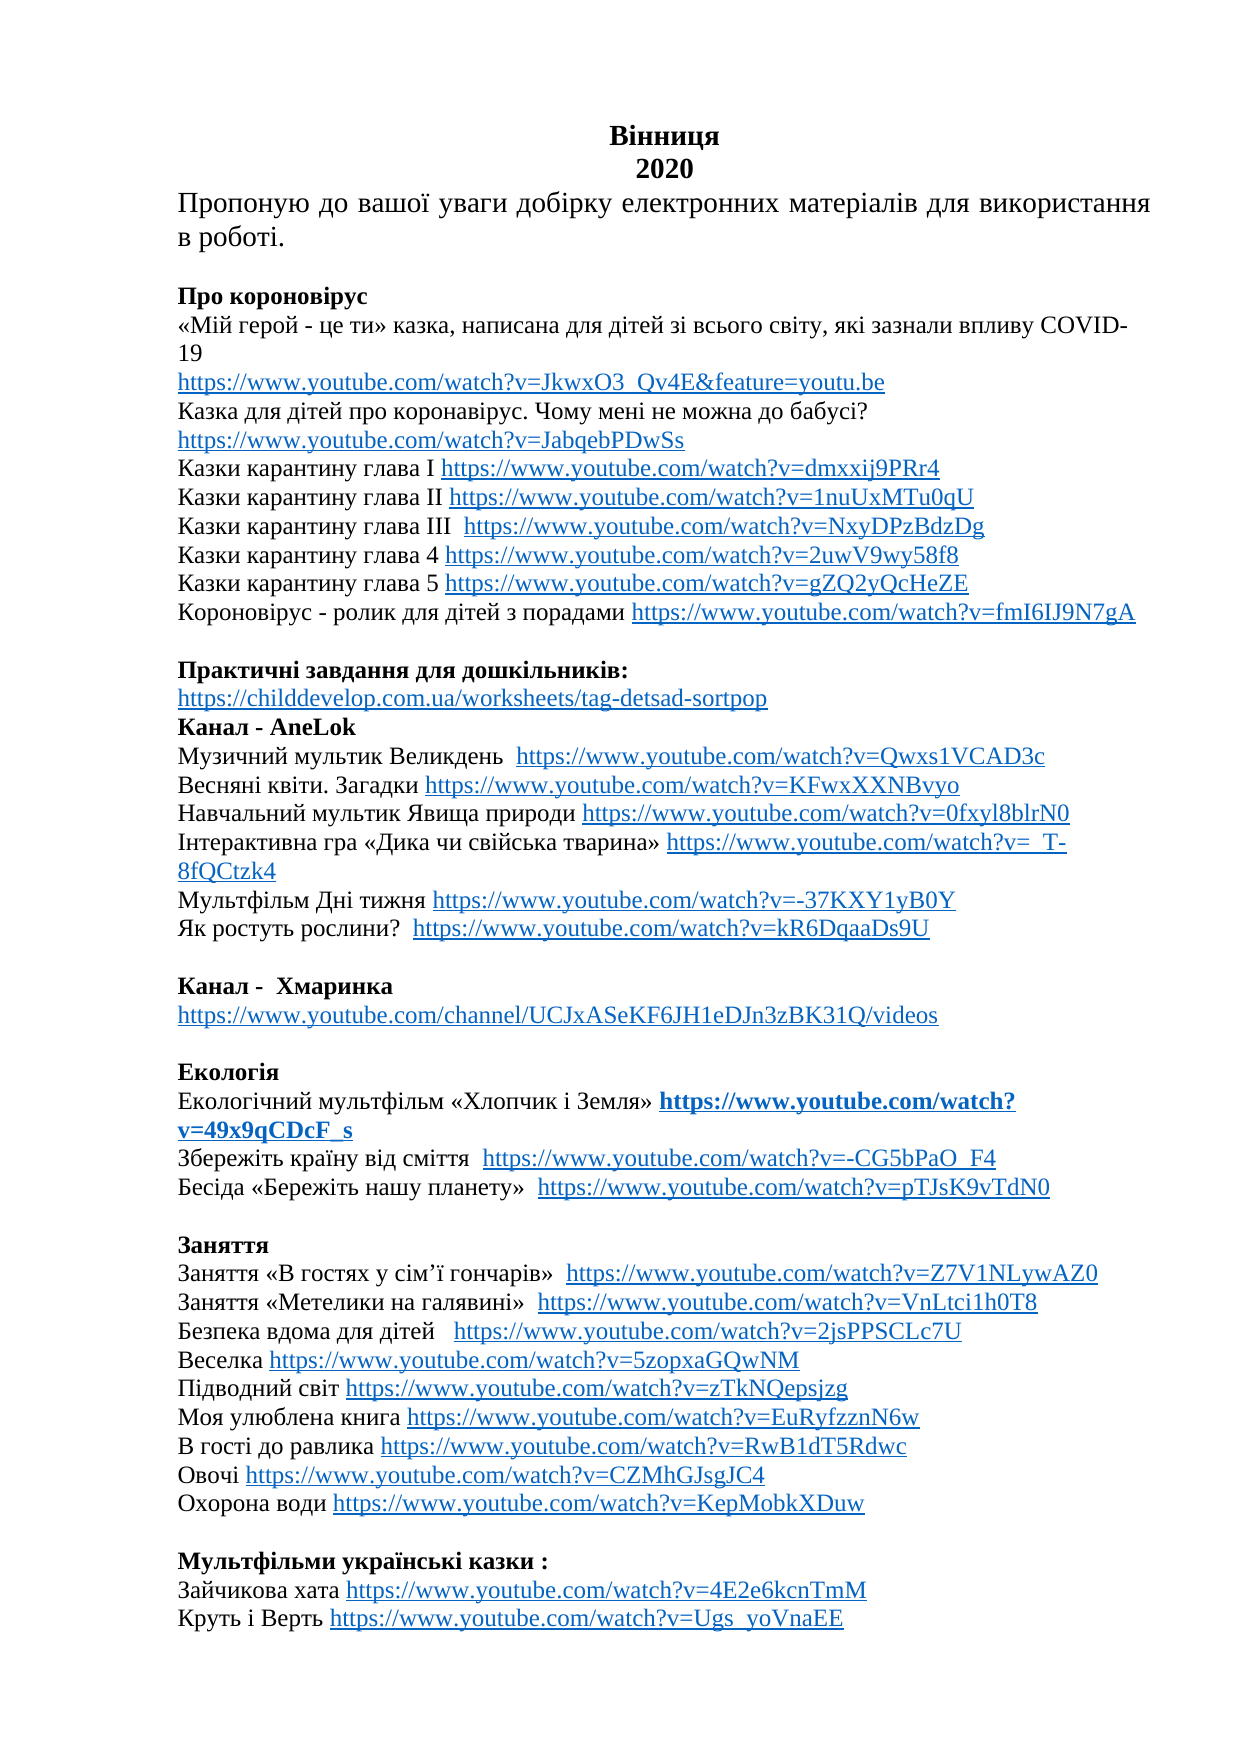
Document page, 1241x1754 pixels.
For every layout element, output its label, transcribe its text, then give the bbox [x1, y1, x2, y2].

text Веселка https://www.youtube.com/watch?v=5zopxaGQwNM [177, 1345, 1152, 1373]
text Казки карантину глава ІІ https://www.youtube.com/watch?v=1nuUxMTu0qU [177, 482, 1152, 511]
text Казка для дітей про коронавірус. Чому мені не можна до бабусі? [177, 396, 1152, 425]
text Заняття «В гостях у сім’ї гончарів» https://www.youtube.com/watch?v=Z7V1NLywAZ0 [177, 1258, 1152, 1287]
text Заняття [177, 1230, 1152, 1258]
text Вінниця [177, 118, 1152, 152]
text https://www.youtube.com/channel/UCJxASeKF6JH1eDJn3zBK31Q/videos [177, 1000, 1152, 1028]
text Практичні завдання для дошкільників: [177, 655, 1152, 683]
text Інтерактивна гра «Дика чи свійська тварина» https://www.youtube.com/watch?v=_T-8fQCtzk4 [177, 827, 1152, 885]
text 2020 [177, 152, 1152, 185]
text Музичний мультик Великдень https://www.youtube.com/watch?v=Qwxs1VCAD3c [177, 741, 1152, 770]
text Овочі https://www.youtube.com/watch?v=CZMhGJsgJC4 [177, 1460, 1152, 1488]
text Короновірус - ролик для дітей з порадами https://www.youtube.com/watch?v=fmI6IJ9N7gA [177, 597, 1152, 626]
text Казки карантину глава 4 https://www.youtube.com/watch?v=2uwV9wy58f8 [177, 540, 1152, 568]
text Пропоную до вашої уваги добірку електронних матеріалів для використання в роботі. [177, 185, 1152, 252]
text Підводний світ https://www.youtube.com/watch?v=zTkNQepsjzg [177, 1373, 1152, 1402]
text Екологія [177, 1057, 1152, 1086]
text Казки карантину глава І https://www.youtube.com/watch?v=dmxxij9PRr4 [177, 453, 1152, 482]
text Казки карантину глава 5 https://www.youtube.com/watch?v=gZQ2yQcHeZE [177, 568, 1152, 597]
text «Мій герой - це ти» казка, написана для дітей зі всього світу, які зазнали впливу COVID-19 [177, 310, 1152, 367]
text Весняні квіти. Загадки https://www.youtube.com/watch?v=KFwxXXNBvyo [177, 770, 1152, 798]
text Казки карантину глава ІІІ https://www.youtube.com/watch?v=NxyDPzBdzDg [177, 511, 1152, 540]
text Круть і Верть https://www.youtube.com/watch?v=Ugs_yoVnaEE [177, 1603, 1152, 1632]
text Як ростуть рослини? https://www.youtube.com/watch?v=kR6DqaaDs9U [177, 913, 1152, 942]
text Заняття «Метелики на галявині» https://www.youtube.com/watch?v=VnLtci1h0T8 [177, 1287, 1152, 1316]
text https://www.youtube.com/watch?v=JkwxO3_Qv4E&feature=youtu.be [177, 367, 1152, 396]
text https://www.youtube.com/watch?v=JabqebPDwSs [177, 425, 1152, 453]
text Мультфільми українські казки : [177, 1546, 1152, 1575]
text Екологічний мультфільм «Хлопчик і Земля» https://www.youtube.com/watch?v=49x9qCDcF_s [177, 1086, 1152, 1143]
text Мультфільм Дні тижня https://www.youtube.com/watch?v=-37KXY1yB0Y [177, 885, 1152, 913]
text Безпека вдома для дітей https://www.youtube.com/watch?v=2jsPPSCLc7U [177, 1316, 1152, 1345]
text Зайчикова хата https://www.youtube.com/watch?v=4E2e6kcnTmM [177, 1575, 1152, 1603]
text В гості до равлика https://www.youtube.com/watch?v=RwB1dT5Rdwc [177, 1431, 1152, 1460]
text Навчальний мультик Явища природи https://www.youtube.com/watch?v=0fxyl8blrN0 [177, 798, 1152, 827]
text Охорона води https://www.youtube.com/watch?v=KepMobkXDuw [177, 1488, 1152, 1517]
text https://childdevelop.com.ua/worksheets/tag-detsad-sortpop [177, 683, 1152, 712]
text Про короновірус [177, 281, 1152, 310]
text Канал - AneLok [177, 712, 1152, 741]
text Моя улюблена книга https://www.youtube.com/watch?v=EuRyfzznN6w [177, 1402, 1152, 1431]
text Збережіть країну від сміття https://www.youtube.com/watch?v=-CG5bPaO_F4 [177, 1143, 1152, 1172]
text Канал - Хмаринка [177, 971, 1152, 1000]
text Бесіда «Бережіть нашу планету» https://www.youtube.com/watch?v=pTJsK9vTdN0 [177, 1172, 1152, 1201]
